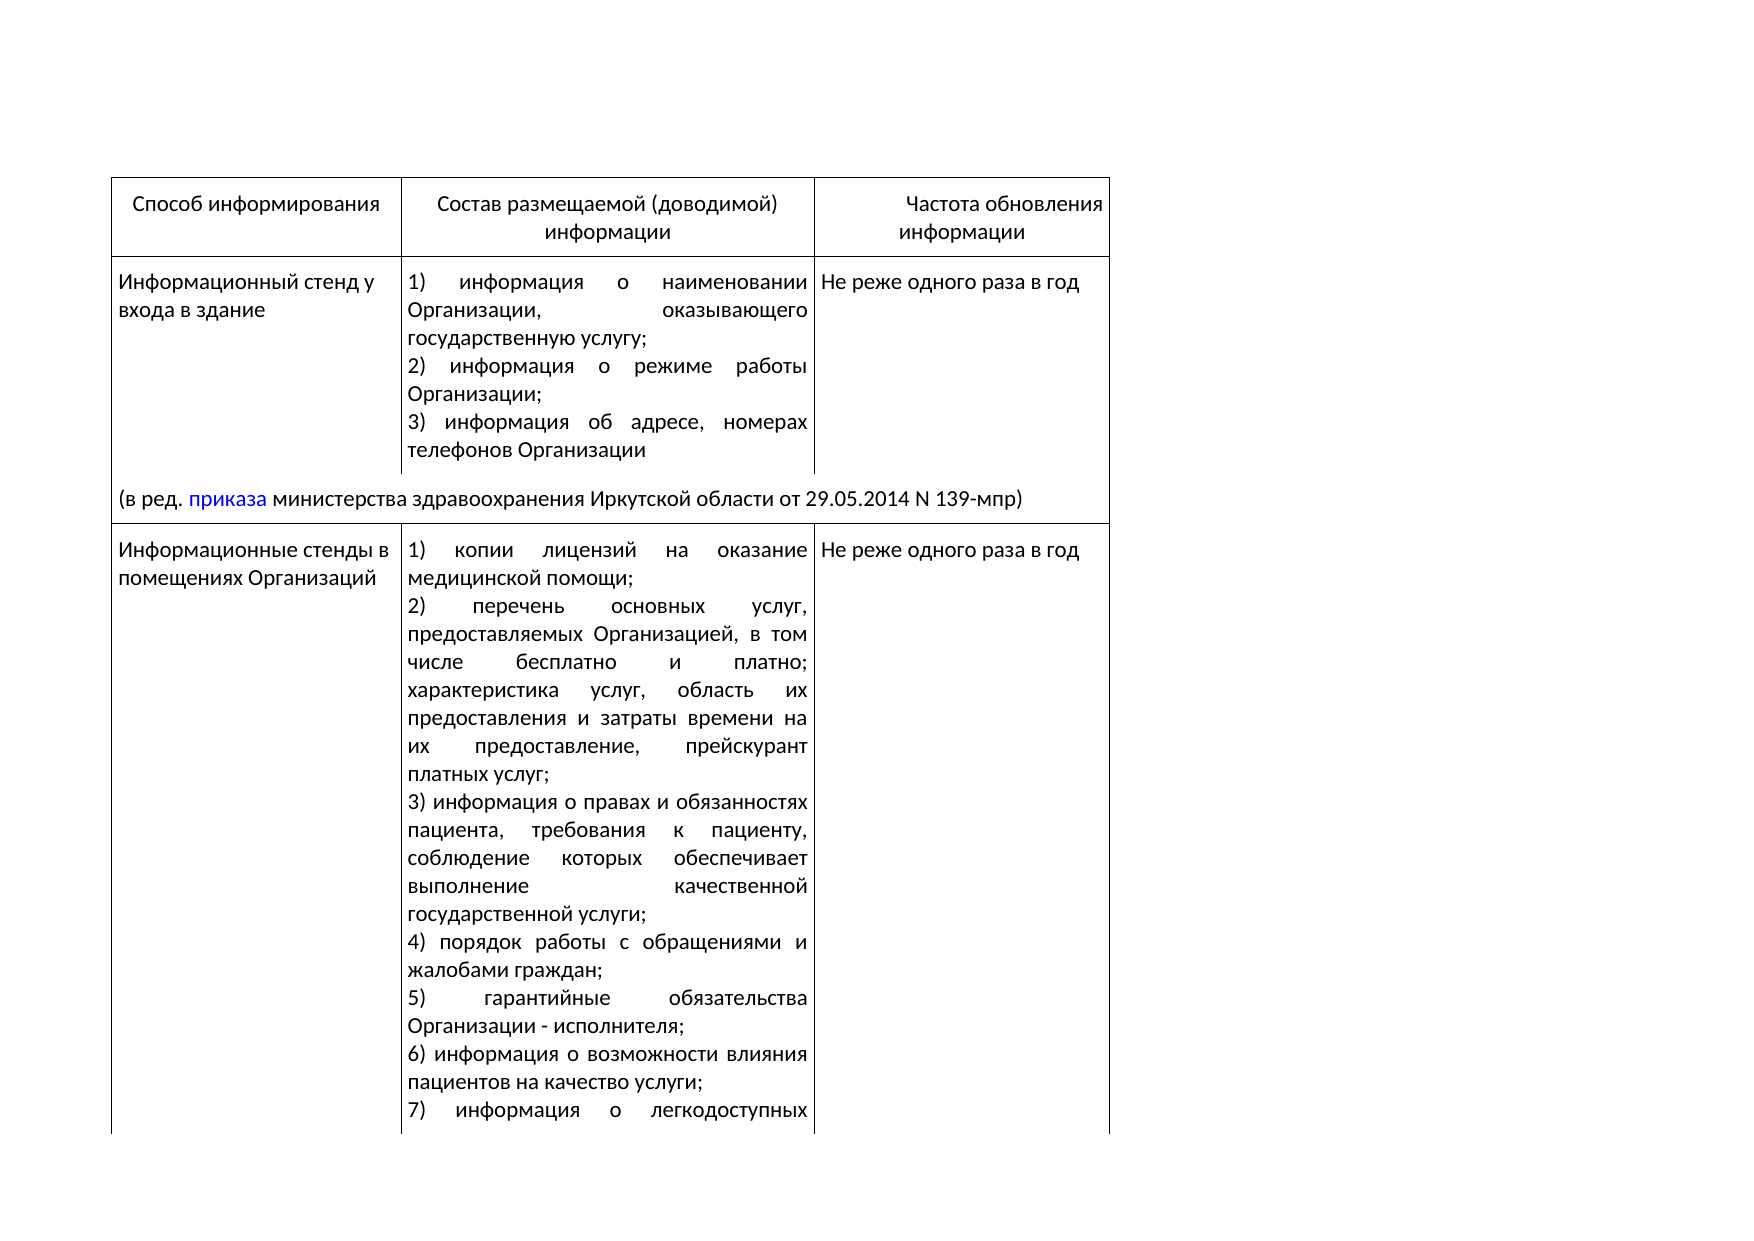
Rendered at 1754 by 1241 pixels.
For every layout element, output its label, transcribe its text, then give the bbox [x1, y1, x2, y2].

table_cell (в ред. приказа министерства здравоохранения Иркутской области от 29.05.2014 N 139-мпр) [112, 474, 1109, 523]
table_header Состав размещаемой (доводимой) информации [402, 178, 814, 256]
table_header Способ информирования [112, 178, 401, 256]
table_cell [402, 524, 814, 1134]
table_cell Информационный стенд у входа в здание [112, 257, 401, 474]
table_header Частота обновления информации [815, 178, 1109, 256]
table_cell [112, 524, 401, 1134]
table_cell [815, 524, 1109, 1134]
table_cell 1) информация о наименовании Организации, оказывающего государственную услугу; 2) информация о режиме работы Организации; 3) информация об адресе, номерах телефонов Организации [402, 257, 814, 474]
table_cell Не реже одного раза в год [815, 257, 1109, 474]
